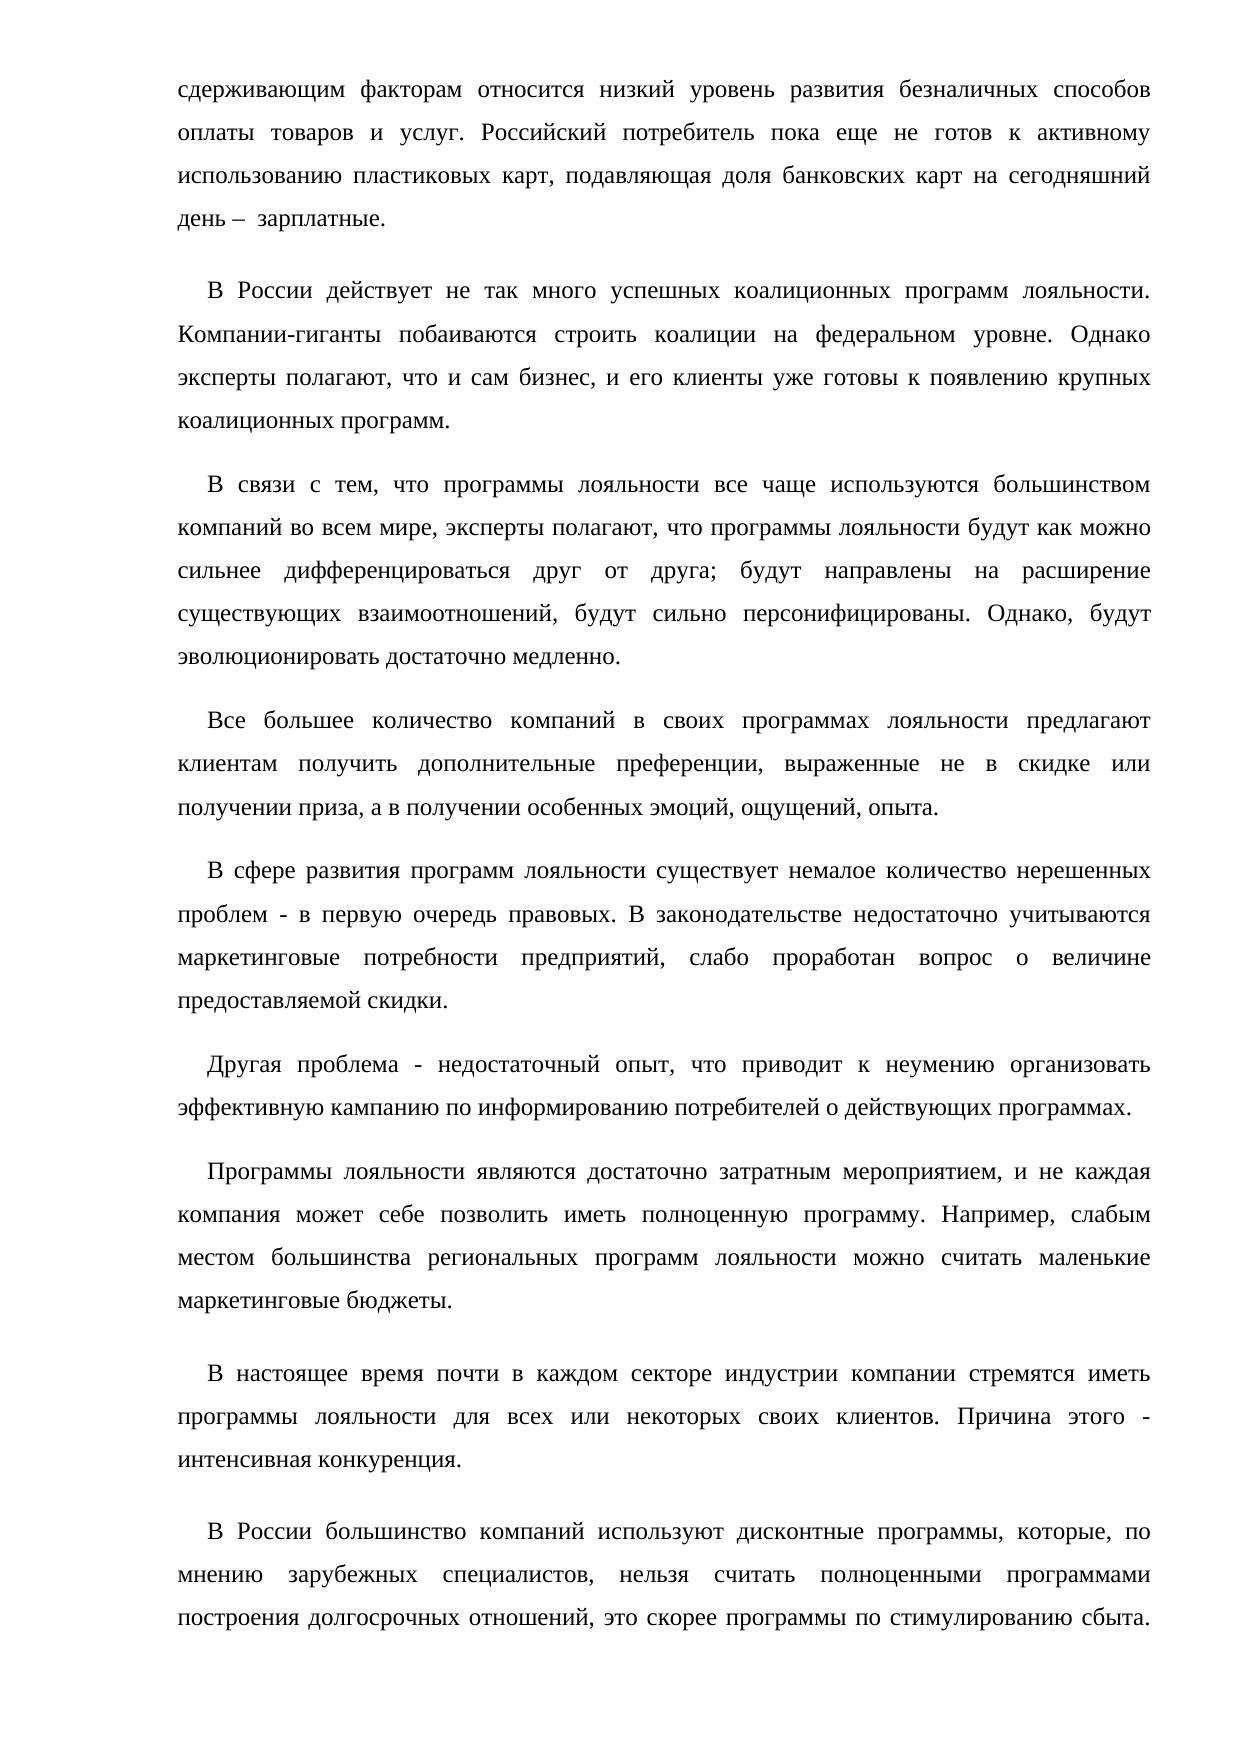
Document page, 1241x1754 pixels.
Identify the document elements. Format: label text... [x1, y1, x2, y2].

text В связи с тем, что программы лояльности все чаще используются большинством компаний во всем мире, эксперты полагают, что программы лояльности будут как можно сильнее дифференцироваться друг от друга; будут направлены на расширение существующих взаимоотношений, будут сильно персонифицированы. Однако, будут эволюционировать достаточно медленно. [177, 469, 1152, 670]
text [177, 1516, 1152, 1631]
text В настоящее время почти в каждом секторе индустрии компании стремятся иметь программы лояльности для всех или некоторых своих клиентов. Причина этого - интенсивная конкуренция. [177, 1358, 1152, 1473]
text В России действует не так много успешных коалиционных программ лояльности. Компании-гиганты побаиваются строить коалиции на федеральном уровне. Однако эксперты полагают, что и сам бизнес, и его клиенты уже готовы к появлению крупных коалиционных программ. [177, 276, 1152, 434]
text В сфере развития программ лояльности существует немалое количество нерешенных проблем - в первую очередь правовых. В законодательстве недостаточно учитываются маркетинговые потребности предприятий, слабо проработан вопрос о величине предоставляемой скидки. [177, 856, 1152, 1014]
text Другая проблема - недостаточный опыт, что приводит к неумению организовать эффективную кампанию по информированию потребителей о действующих программах. [177, 1049, 1152, 1121]
text Программы лояльности являются достаточно затратным мероприятием, и не каждая компания может себе позволить иметь полноценную программу. Например, слабым местом большинства региональных программ лояльности можно считать маленькие маркетинговые бюджеты. [177, 1156, 1152, 1314]
text Все большее количество компаний в своих программах лояльности предлагают клиентам получить дополнительные преференции, выраженные не в скидке или получении приза, а в получении особенных эмоций, ощущений, опыта. [177, 705, 1152, 820]
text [177, 74, 1152, 232]
